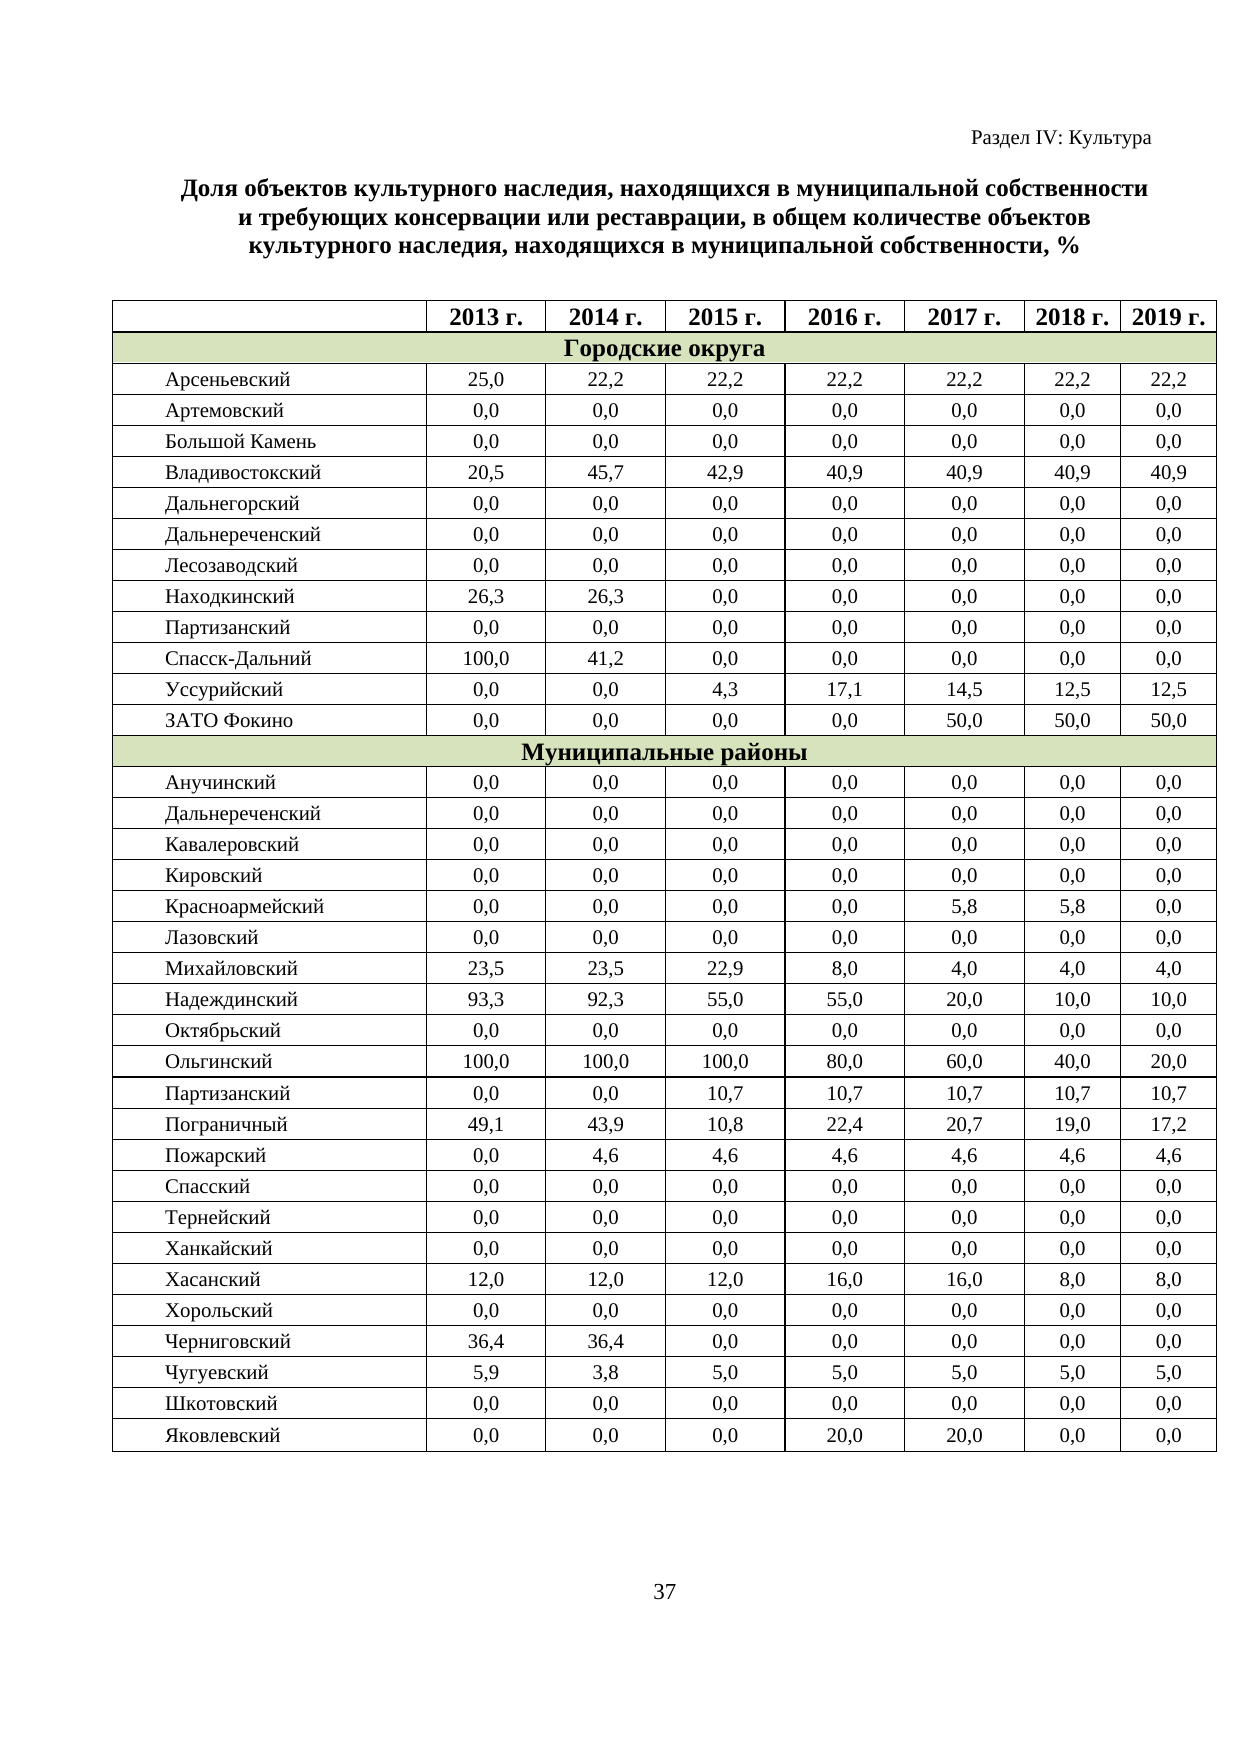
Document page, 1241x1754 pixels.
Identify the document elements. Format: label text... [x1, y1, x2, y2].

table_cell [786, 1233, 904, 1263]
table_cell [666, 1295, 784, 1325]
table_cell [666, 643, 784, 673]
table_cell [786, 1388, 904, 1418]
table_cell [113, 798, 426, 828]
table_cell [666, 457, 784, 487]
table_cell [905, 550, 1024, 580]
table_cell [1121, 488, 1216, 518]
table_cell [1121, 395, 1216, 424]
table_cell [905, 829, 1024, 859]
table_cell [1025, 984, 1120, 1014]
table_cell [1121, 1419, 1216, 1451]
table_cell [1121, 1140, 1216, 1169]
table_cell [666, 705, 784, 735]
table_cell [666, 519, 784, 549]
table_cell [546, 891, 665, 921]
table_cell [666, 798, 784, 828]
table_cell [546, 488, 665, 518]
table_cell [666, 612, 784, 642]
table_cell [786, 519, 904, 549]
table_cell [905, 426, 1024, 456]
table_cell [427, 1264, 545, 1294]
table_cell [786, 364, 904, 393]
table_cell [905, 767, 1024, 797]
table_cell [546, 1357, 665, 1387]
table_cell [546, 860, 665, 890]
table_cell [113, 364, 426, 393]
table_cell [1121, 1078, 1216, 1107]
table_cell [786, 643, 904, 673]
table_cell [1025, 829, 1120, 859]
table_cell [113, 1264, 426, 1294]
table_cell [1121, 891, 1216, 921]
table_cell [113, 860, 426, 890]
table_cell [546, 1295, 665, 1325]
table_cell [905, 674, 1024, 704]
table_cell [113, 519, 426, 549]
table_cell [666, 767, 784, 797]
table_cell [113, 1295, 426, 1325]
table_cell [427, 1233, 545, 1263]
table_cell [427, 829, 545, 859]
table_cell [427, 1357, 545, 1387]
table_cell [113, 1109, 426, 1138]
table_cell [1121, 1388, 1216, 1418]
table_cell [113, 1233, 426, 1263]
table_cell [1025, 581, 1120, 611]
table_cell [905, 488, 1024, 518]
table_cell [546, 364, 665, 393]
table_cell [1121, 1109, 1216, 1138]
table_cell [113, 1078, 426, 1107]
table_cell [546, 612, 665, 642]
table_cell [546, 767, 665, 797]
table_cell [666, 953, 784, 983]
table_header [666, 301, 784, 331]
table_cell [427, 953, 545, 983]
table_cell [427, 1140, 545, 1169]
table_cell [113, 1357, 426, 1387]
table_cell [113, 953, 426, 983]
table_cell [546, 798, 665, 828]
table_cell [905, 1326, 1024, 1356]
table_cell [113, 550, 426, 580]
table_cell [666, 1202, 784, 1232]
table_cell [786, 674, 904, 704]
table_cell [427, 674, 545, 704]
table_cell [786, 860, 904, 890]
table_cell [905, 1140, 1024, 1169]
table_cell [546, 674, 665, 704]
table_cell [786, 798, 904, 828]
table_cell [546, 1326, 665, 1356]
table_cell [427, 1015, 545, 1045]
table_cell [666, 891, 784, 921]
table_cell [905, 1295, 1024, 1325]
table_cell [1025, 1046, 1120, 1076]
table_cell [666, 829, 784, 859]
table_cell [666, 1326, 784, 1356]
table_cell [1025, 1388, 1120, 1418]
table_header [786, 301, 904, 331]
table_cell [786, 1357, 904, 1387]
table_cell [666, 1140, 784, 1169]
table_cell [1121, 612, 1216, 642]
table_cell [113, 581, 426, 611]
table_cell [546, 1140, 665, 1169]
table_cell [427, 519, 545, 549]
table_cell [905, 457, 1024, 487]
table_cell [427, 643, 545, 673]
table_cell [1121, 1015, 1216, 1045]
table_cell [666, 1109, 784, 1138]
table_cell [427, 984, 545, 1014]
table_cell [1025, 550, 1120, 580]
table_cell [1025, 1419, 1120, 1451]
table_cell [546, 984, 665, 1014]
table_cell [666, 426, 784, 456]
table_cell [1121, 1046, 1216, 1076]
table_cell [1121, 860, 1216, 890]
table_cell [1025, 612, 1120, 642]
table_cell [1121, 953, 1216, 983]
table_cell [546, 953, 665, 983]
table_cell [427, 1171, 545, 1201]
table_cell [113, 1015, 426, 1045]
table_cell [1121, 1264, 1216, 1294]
text Доля объектов культурного наследия, находящихся в муниципальной собственности и требующих консервации или реставрации, в общем количестве объектов культурного наследия, находящихся в муниципальной собственности, % [177, 173, 1152, 259]
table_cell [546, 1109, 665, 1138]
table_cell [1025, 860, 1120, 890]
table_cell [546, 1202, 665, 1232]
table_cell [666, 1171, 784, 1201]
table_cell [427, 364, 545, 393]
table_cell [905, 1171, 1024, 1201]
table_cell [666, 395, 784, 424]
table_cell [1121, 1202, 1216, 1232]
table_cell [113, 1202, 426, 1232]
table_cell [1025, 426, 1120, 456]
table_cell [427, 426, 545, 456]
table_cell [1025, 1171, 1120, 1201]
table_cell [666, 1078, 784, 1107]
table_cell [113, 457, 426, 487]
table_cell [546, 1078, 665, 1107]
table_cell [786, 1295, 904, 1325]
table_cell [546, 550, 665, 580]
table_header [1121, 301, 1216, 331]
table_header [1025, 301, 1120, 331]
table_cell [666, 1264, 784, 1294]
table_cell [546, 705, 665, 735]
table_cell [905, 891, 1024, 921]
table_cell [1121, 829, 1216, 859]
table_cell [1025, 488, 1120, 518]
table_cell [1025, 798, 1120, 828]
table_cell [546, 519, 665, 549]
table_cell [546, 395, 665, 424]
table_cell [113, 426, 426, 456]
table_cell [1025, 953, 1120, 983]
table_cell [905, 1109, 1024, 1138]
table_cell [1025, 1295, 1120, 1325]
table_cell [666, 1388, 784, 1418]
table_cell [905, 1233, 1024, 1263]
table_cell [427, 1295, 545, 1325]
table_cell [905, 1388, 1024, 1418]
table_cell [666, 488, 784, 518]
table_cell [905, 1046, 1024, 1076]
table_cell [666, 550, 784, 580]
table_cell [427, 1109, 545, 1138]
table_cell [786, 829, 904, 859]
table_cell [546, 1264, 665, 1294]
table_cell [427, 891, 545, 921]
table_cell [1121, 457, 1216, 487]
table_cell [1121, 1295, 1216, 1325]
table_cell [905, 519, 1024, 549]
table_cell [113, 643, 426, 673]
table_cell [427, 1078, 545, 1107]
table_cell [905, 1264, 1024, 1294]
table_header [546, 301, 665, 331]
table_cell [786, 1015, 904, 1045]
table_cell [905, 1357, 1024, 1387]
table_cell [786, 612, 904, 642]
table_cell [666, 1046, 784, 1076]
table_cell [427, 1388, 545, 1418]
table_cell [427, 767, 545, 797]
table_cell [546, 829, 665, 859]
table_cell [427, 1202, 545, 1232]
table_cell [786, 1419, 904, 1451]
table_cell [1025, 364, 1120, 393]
text Раздел IV: Культура [177, 125, 1152, 149]
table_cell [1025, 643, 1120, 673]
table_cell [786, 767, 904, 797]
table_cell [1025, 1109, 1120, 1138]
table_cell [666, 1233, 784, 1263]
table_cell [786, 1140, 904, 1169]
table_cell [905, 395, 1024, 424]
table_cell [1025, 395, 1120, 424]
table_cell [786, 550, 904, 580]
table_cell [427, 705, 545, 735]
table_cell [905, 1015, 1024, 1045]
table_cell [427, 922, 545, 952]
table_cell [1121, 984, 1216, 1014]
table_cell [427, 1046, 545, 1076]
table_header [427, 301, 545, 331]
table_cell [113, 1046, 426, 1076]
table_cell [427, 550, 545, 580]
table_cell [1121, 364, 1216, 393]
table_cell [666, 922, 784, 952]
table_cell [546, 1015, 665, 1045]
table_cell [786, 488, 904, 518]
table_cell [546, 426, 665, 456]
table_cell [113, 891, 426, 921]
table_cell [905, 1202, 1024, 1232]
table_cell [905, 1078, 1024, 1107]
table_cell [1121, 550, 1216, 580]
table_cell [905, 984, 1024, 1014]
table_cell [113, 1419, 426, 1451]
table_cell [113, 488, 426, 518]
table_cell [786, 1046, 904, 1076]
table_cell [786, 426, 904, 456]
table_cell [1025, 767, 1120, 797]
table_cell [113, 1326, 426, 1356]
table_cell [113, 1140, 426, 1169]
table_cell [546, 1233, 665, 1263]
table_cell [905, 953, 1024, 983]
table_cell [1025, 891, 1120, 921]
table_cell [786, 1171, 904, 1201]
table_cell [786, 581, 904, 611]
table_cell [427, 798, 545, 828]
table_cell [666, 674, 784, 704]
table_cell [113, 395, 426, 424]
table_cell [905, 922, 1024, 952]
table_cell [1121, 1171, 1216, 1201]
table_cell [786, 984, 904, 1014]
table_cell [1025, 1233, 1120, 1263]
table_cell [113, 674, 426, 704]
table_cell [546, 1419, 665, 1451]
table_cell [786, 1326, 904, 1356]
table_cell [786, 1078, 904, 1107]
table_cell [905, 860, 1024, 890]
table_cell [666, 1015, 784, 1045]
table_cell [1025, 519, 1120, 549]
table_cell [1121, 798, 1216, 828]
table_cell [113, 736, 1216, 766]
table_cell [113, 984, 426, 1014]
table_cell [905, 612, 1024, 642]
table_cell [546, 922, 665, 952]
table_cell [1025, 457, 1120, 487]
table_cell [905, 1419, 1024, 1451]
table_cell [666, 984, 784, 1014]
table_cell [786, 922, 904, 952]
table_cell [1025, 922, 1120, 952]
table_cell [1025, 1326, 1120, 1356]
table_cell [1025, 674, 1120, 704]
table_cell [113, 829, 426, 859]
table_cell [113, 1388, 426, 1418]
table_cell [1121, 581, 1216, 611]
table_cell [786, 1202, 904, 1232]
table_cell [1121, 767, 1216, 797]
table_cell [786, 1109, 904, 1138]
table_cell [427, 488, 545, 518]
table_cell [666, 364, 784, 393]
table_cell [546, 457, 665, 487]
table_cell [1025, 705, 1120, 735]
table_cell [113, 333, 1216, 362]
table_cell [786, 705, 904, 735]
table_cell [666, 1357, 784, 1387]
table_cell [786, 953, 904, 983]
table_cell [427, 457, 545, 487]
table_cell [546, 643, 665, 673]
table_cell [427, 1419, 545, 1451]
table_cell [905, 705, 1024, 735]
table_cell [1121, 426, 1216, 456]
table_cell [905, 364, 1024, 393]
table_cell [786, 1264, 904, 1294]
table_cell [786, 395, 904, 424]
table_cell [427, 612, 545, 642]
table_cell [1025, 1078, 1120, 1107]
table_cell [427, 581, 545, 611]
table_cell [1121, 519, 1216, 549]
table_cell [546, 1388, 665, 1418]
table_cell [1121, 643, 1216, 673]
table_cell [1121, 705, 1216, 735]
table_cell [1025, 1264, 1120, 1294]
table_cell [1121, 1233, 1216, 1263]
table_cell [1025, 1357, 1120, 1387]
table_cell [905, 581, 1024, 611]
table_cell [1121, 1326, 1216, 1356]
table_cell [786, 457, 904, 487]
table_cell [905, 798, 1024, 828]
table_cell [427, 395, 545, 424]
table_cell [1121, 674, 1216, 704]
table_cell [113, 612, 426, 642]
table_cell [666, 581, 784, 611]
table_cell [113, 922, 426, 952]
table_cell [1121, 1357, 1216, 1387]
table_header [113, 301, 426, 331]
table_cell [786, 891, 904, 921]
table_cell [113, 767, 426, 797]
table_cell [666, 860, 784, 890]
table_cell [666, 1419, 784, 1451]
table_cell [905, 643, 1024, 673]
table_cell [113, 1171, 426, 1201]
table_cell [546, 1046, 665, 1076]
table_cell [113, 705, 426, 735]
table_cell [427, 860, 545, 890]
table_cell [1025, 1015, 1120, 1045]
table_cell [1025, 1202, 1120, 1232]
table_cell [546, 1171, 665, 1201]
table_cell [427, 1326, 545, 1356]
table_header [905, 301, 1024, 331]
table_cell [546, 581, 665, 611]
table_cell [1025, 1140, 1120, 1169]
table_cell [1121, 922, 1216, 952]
